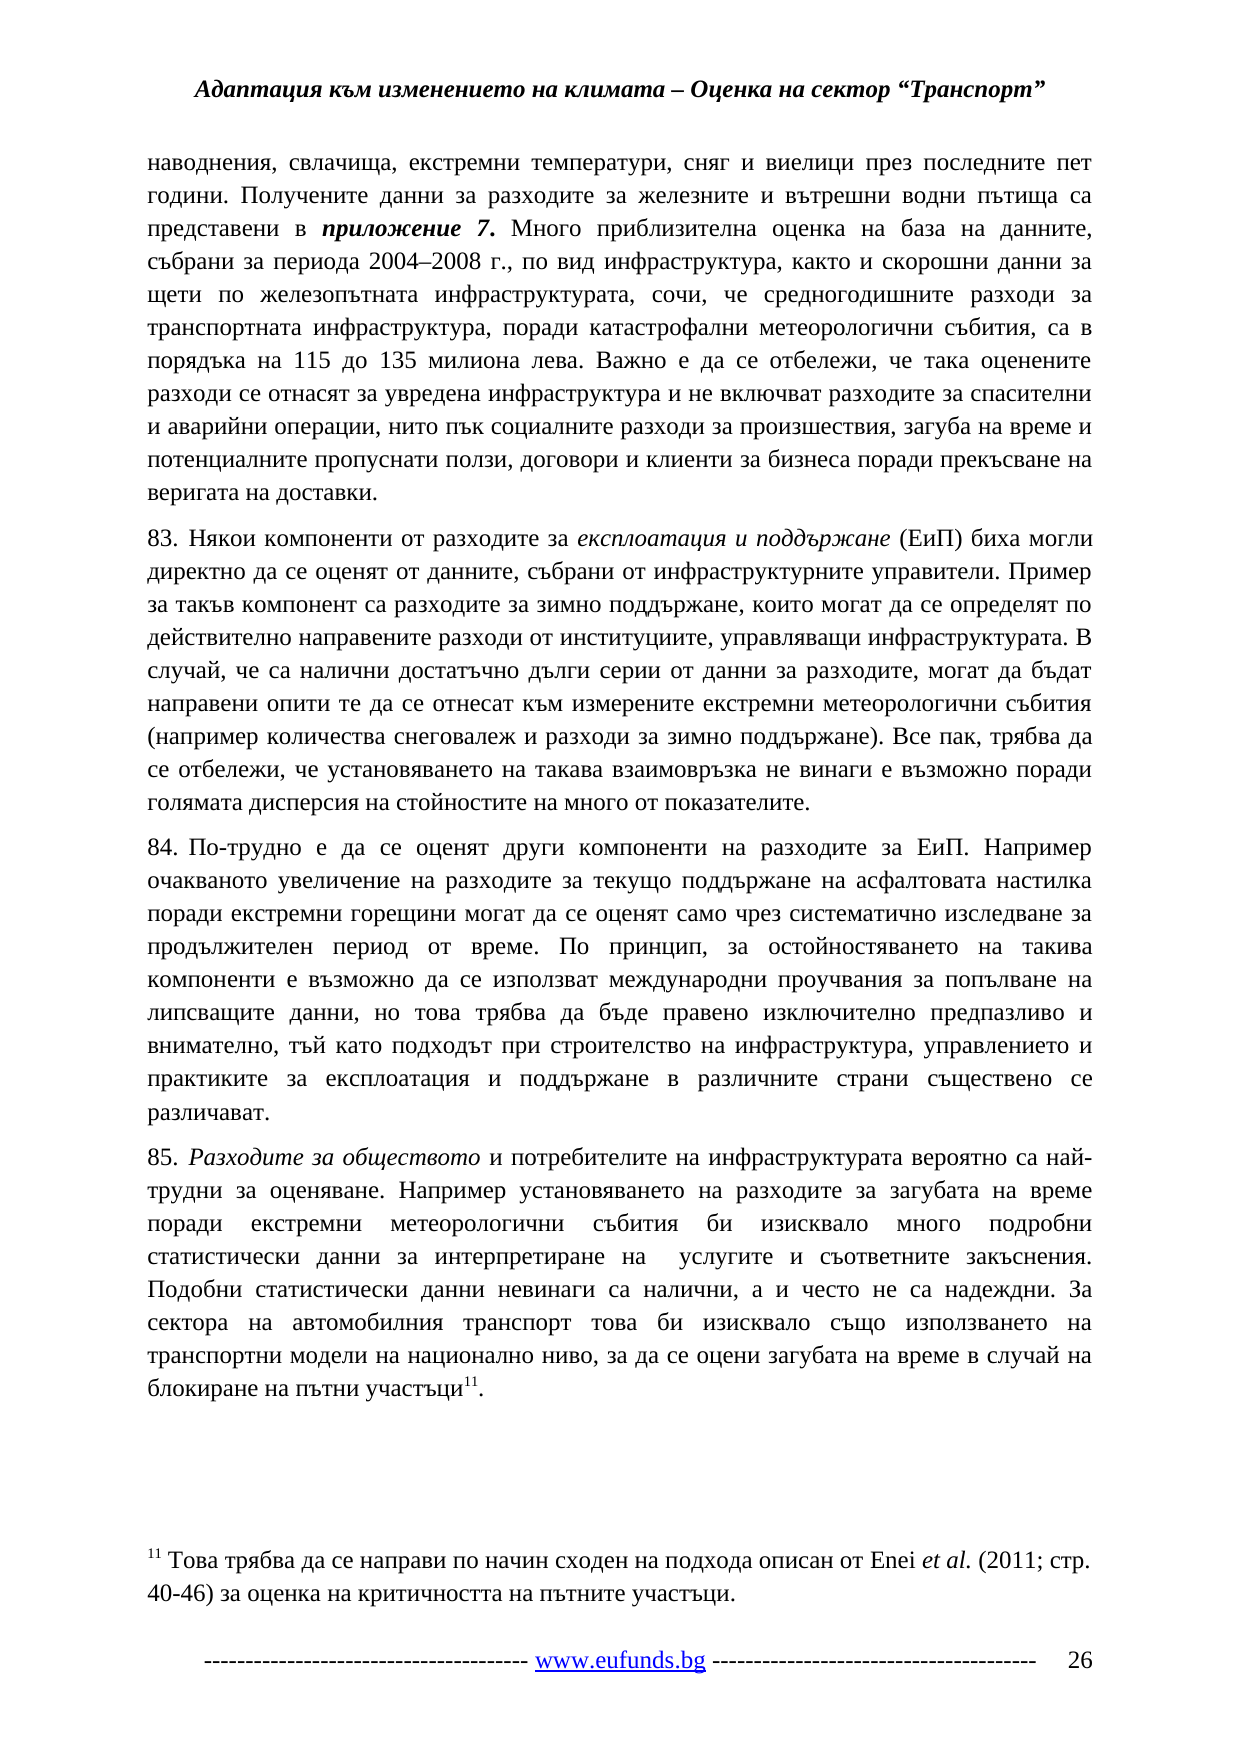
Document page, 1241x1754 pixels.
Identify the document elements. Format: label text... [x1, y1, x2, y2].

text По-трудно е да се оценят други компоненти на разходите за ЕиП. Например очакваното увеличение на разходите за текущо поддържане на асфалтовата настилка поради екстремни горещини могат да се оценят само чрез систематично изследване за продължителен период от време. По принцип, за остойностяването на такива компоненти е възможно да се използват международни проучвания за попълване на липсващите данни, но това трябва да бъде правено изключително предпазливо и внимателно, тъй като подходът при строителство на инфраструктура, управлението и практиките за експлоатация и поддържане в различните страни съществено се различават. [147, 832, 1093, 1125]
text Разходите за обществото и потребителите на инфраструктурата вероятно са най-трудни за оценяване. Например установяването на разходите за загубата на време поради екстремни метеорологични събития би изисквало много подробни статистически данни за интерпретиране на услугите и съответните закъснения. Подобни статистически данни невинаги са налични, а и често не са надеждни. За сектора на автомобилния транспорт това би изисквало също използването на транспортни модели на национално ниво, за да се оцени загубата на време в случай на блокиране на пътни участъци. [147, 1142, 1093, 1402]
text Някои компоненти от разходите за експлоатация и поддържане (ЕиП) биха могли директно да се оценят от данните, събрани от инфраструктурните управители. Пример за такъв компонент са разходите за зимно поддържане, които могат да се определят по действително направените разходи от институциите, управляващи инфраструктурата. В случай, че са налични достатъчно дълги серии от данни за разходите, могат да бъдат направени опити те да се отнесат към измерените екстремни метеорологични събития (например количества снеговалеж и разходи за зимно поддържане). Все пак, трябва да се отбележи, че установяването на такава взаимовръзка не винаги е възможно поради голямата дисперсия на стойностите на много от показателите. [147, 523, 1093, 816]
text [147, 147, 1093, 506]
